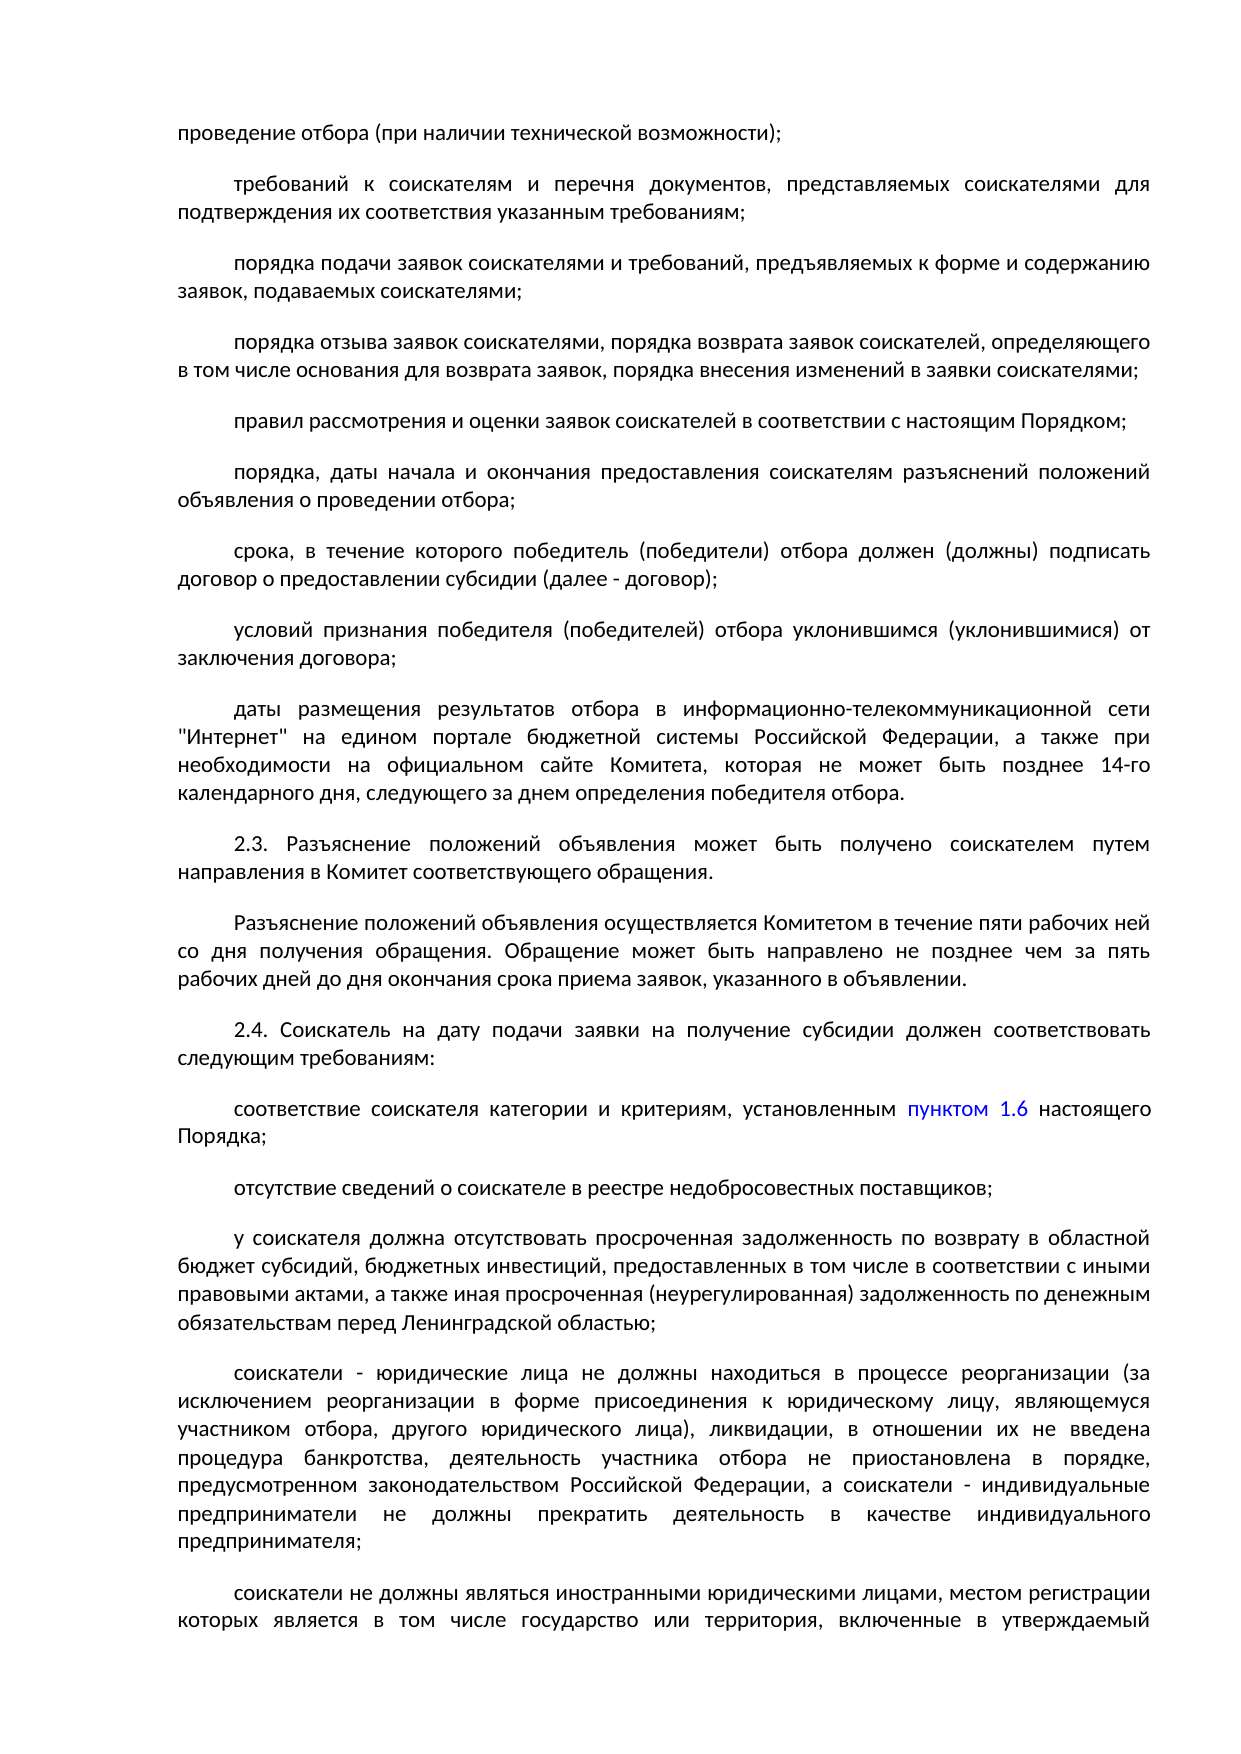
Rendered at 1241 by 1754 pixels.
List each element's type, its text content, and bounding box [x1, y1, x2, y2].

text срока, в течение которого победитель (победители) отбора должен (должны) подписать договор о предоставлении субсидии (далее - договор); [177, 536, 1152, 592]
text Разъяснение положений объявления осуществляется Комитетом в течение пяти рабочих ней со дня получения обращения. Обращение может быть направлено не позднее чем за пять рабочих дней до дня окончания срока приема заявок, указанного в объявлении. [177, 908, 1152, 992]
text даты размещения результатов отбора в информационно-телекоммуникационной сети "Интернет" на едином портале бюджетной системы Российской Федерации, а также при необходимости на официальном сайте Комитета, которая не может быть позднее 14-го календарного дня, следующего за днем определения победителя отбора. [177, 694, 1152, 806]
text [177, 1578, 1152, 1634]
text соискатели - юридические лица не должны находиться в процессе реорганизации (за исключением реорганизации в форме присоединения к юридическому лицу, являющемуся участником отбора, другого юридического лица), ликвидации, в отношении их не введена процедура банкротства, деятельность участника отбора не приостановлена в порядке, предусмотренном законодательством Российской Федерации, а соискатели - индивидуальные предприниматели не должны прекратить деятельность в качестве индивидуального предпринимателя; [177, 1358, 1152, 1555]
text 2.4. Соискатель на дату подачи заявки на получение субсидии должен соответствовать следующим требованиям: [177, 1015, 1152, 1071]
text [177, 118, 1152, 146]
text отсутствие сведений о соискателе в реестре недобросовестных поставщиков; [177, 1173, 1152, 1201]
text условий признания победителя (победителей) отбора уклонившимся (уклонившимися) от заключения договора; [177, 615, 1152, 671]
text порядка, даты начала и окончания предоставления соискателям разъяснений положений объявления о проведении отбора; [177, 457, 1152, 513]
text порядка подачи заявок соискателями и требований, предъявляемых к форме и содержанию заявок, подаваемых соискателями; [177, 248, 1152, 304]
text 2.3. Разъяснение положений объявления может быть получено соискателем путем направления в Комитет соответствующего обращения. [177, 829, 1152, 885]
text требований к соискателям и перечня документов, представляемых соискателями для подтверждения их соответствия указанным требованиям; [177, 169, 1152, 225]
text у соискателя должна отсутствовать просроченная задолженность по возврату в областной бюджет субсидий, бюджетных инвестиций, предоставленных в том числе в соответствии с иными правовыми актами, а также иная просроченная (неурегулированная) задолженность по денежным обязательствам перед Ленинградской областью; [177, 1223, 1152, 1336]
text правил рассмотрения и оценки заявок соискателей в соответствии с настоящим Порядком; [177, 406, 1152, 434]
text порядка отзыва заявок соискателями, порядка возврата заявок соискателей, определяющего в том числе основания для возврата заявок, порядка внесения изменений в заявки соискателями; [177, 327, 1152, 383]
text соответствие соискателя категории и критериям, установленным пунктом 1.6 настоящего Порядка; [177, 1094, 1152, 1150]
